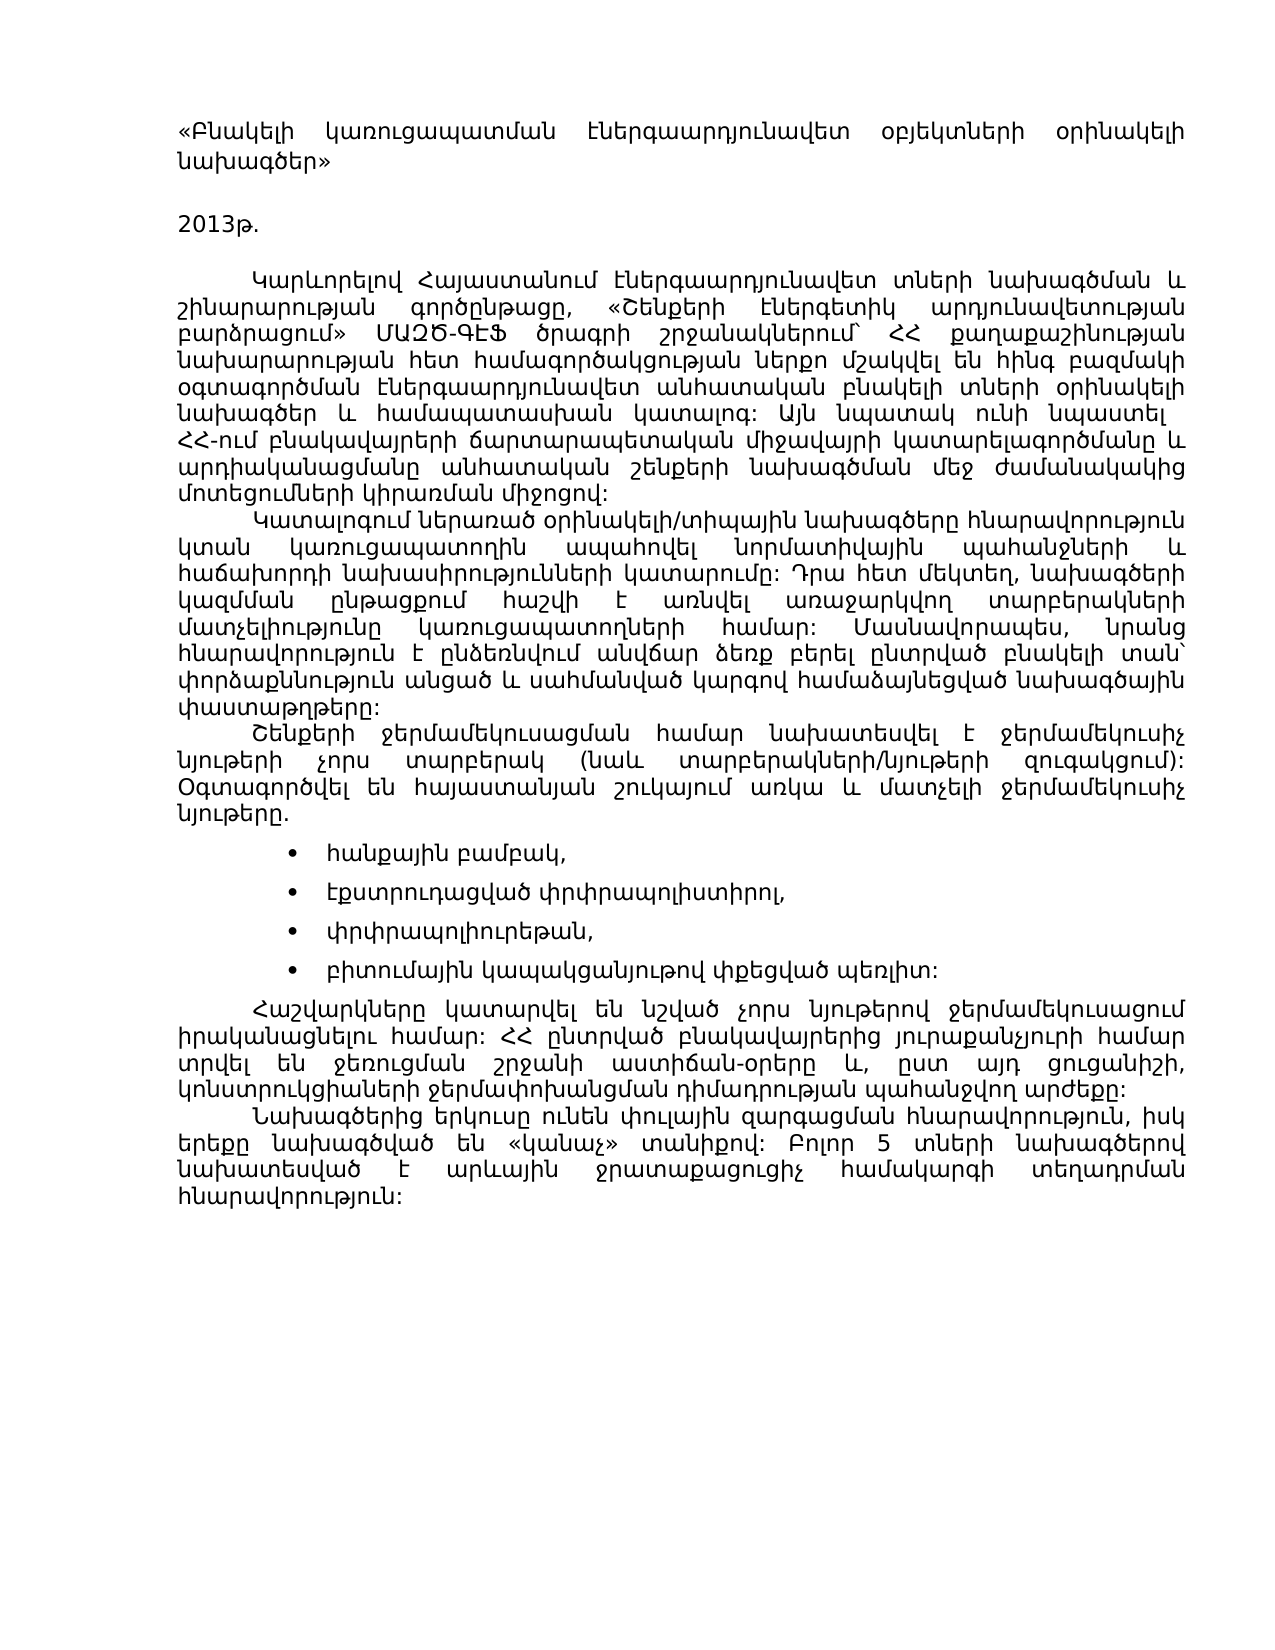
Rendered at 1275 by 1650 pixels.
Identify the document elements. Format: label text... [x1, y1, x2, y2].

text Հաշվարկները կատարվել են նշված չորս նյութերով ջերմամեկուսացում իրականացնելու համար: ՀՀ ընտրված բնակավայրերից յուրաքանչյուրի համար տրվել են ջեռուցման շրջանի աստիճան-օրերը և, ըստ այդ ցուցանիշի, կոնստրուկցիաների ջերմափոխանցման դիմադրության պահանջվող արժեքը: [177, 996, 1186, 1103]
list էքստրուդացված փրփրապոլիստիրոլ, [288, 879, 1186, 906]
text Նախագծերից երկուսը ունեն փուլային զարգացման հնարավորություն, իսկ երեքը նախագծված են «կանաչ» տանիքով: Բոլոր 5 տների նախագծերով նախատեսված է արևային ջրատաքացուցիչ համակարգի տեղադրման հնարավորություն: [177, 1103, 1186, 1210]
text Կարևորելով Հայաստանում էներգաարդյունավետ տների նախագծման և շինարարության գործընթացը, «Շենքերի էներգետիկ արդյունավետության բարձրացում» ՄԱԶԾ-ԳԷՖ ծրագրի շրջանակներում՝ ՀՀ քաղաքաշինության նախարարության հետ համագործակցության ներքո մշակվել են հինգ բազմակի օգտագործման էներգաարդյունավետ անհատական բնակելի տների օրինակելի նախագծեր և համապատասխան կատալոգ: Այն նպատակ ունի նպաստել ՀՀ-ում բնակավայրերի ճարտարապետական միջավայրի կատարելագործմանը և արդիականացմանը անհատական շենքերի նախագծման մեջ ժամանակակից մոտեցումների կիրառման միջոցով: [177, 267, 1186, 507]
text 2013թ. [177, 211, 1186, 238]
list բիտումային կապակցանյութով փքեցված պեռլիտ: [288, 957, 1186, 984]
list հանքային բամբակ, [288, 840, 1186, 866]
text Կատալոգում ներառած օրինակելի/տիպային նախագծերը հնարավորություն կտան կառուցապատողին ապահովել նորմատիվային պահանջների և հաճախորդի նախասիրությունների կատարումը: Դրա հետ մեկտեղ, նախագծերի կազմման ընթացքում հաշվի է առնվել առաջարկվող տարբերակների մատչելիությունը կառուցապատողների համար: Մասնավորապես, նրանց հնարավորություն է ընձեռնվում անվճար ձեռք բերել ընտրված բնակելի տան՝ փորձաքննություն անցած և սահմանված կարգով համաձայնեցված նախագծային փաստաթղթերը: [177, 507, 1186, 721]
text «Բնակելի կառուցապատման էներգաարդյունավետ օբյեկտների օրինակելի նախագծեր» [177, 118, 1186, 176]
text Շենքերի ջերմամեկուսացման համար նախատեսվել է ջերմամեկուսիչ նյութերի չորս տարբերակ (նաև տարբերակների/նյութերի զուգակցում): Օգտագործվել են հայաստանյան շուկայում առկա և մատչելի ջերմամեկուսիչ նյութերը. [177, 721, 1186, 827]
list փրփրապոլիուրեթան, [288, 918, 1186, 945]
